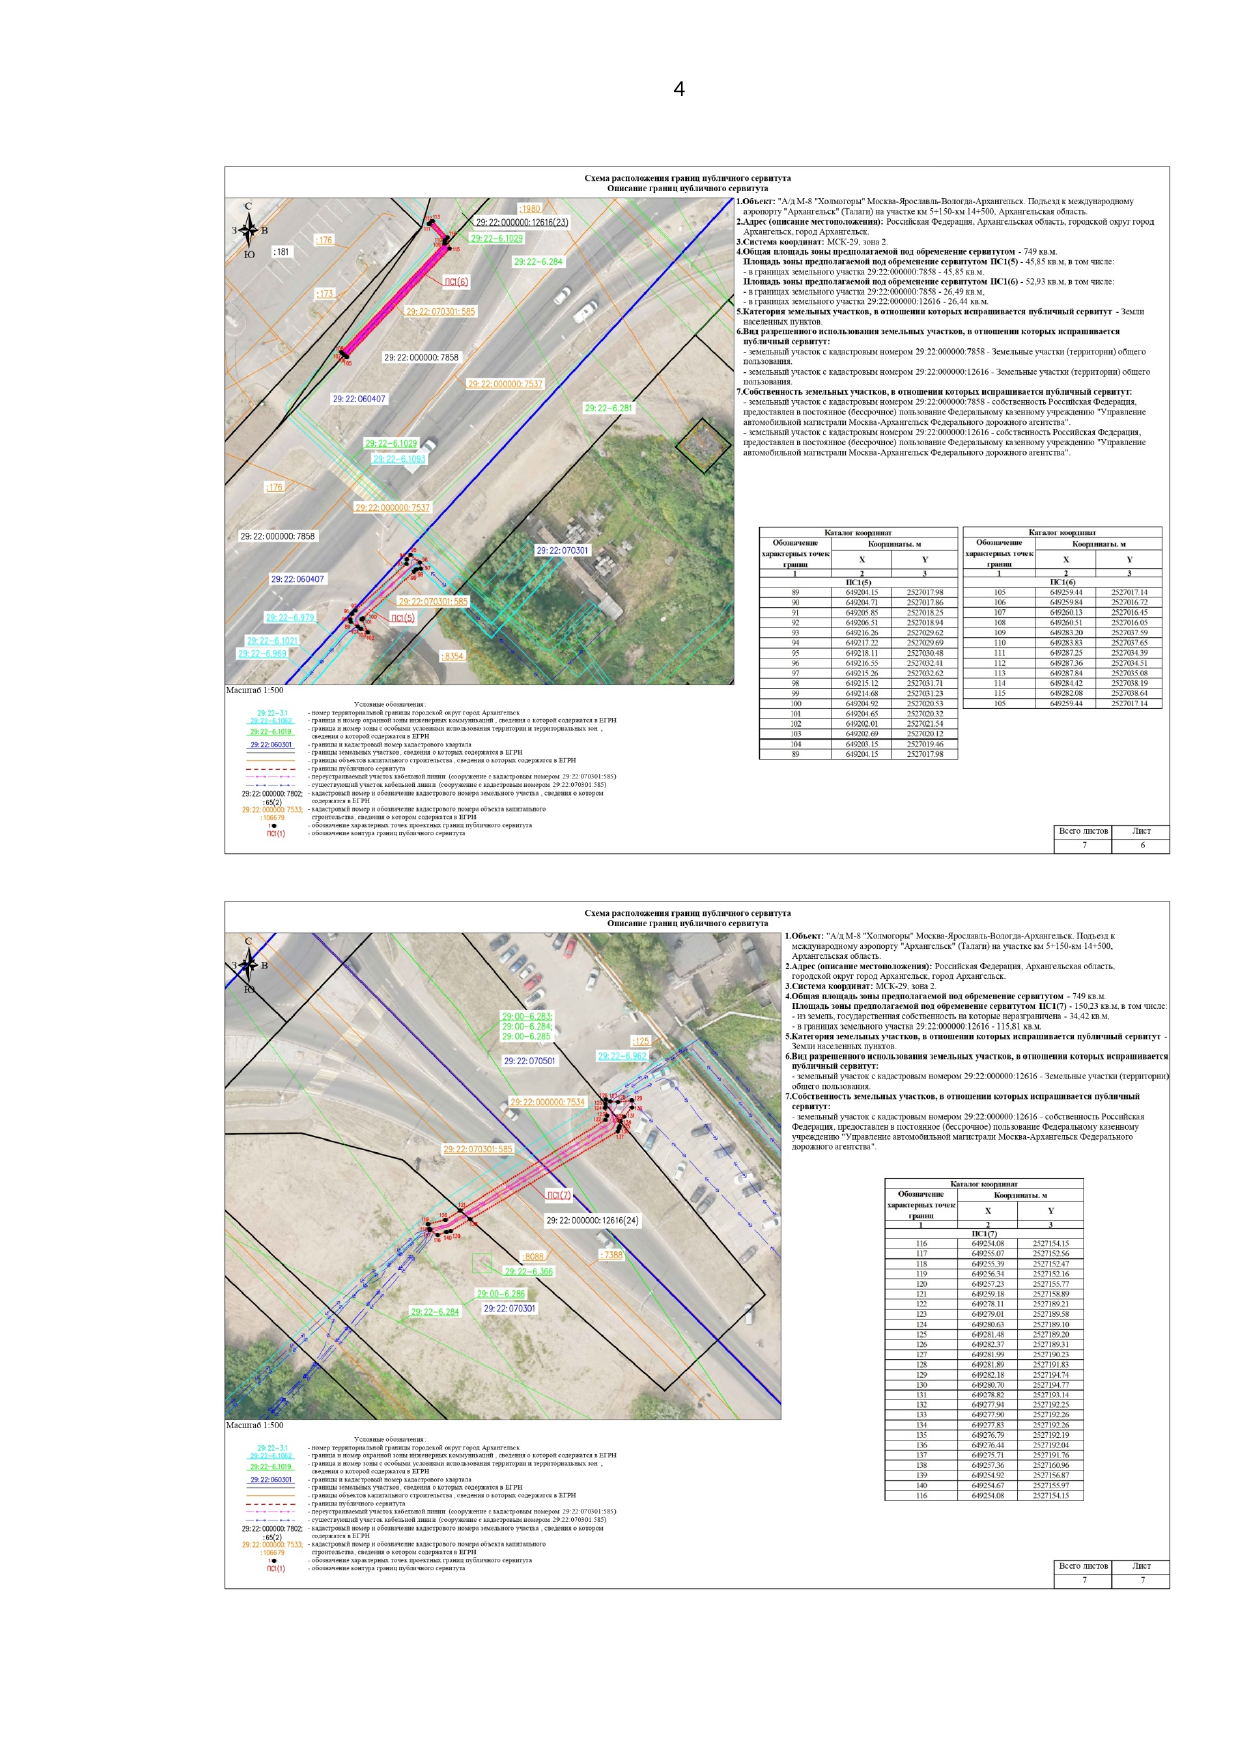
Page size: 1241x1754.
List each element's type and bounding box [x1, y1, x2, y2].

picture [177, 889, 1182, 1600]
picture [177, 154, 1182, 865]
